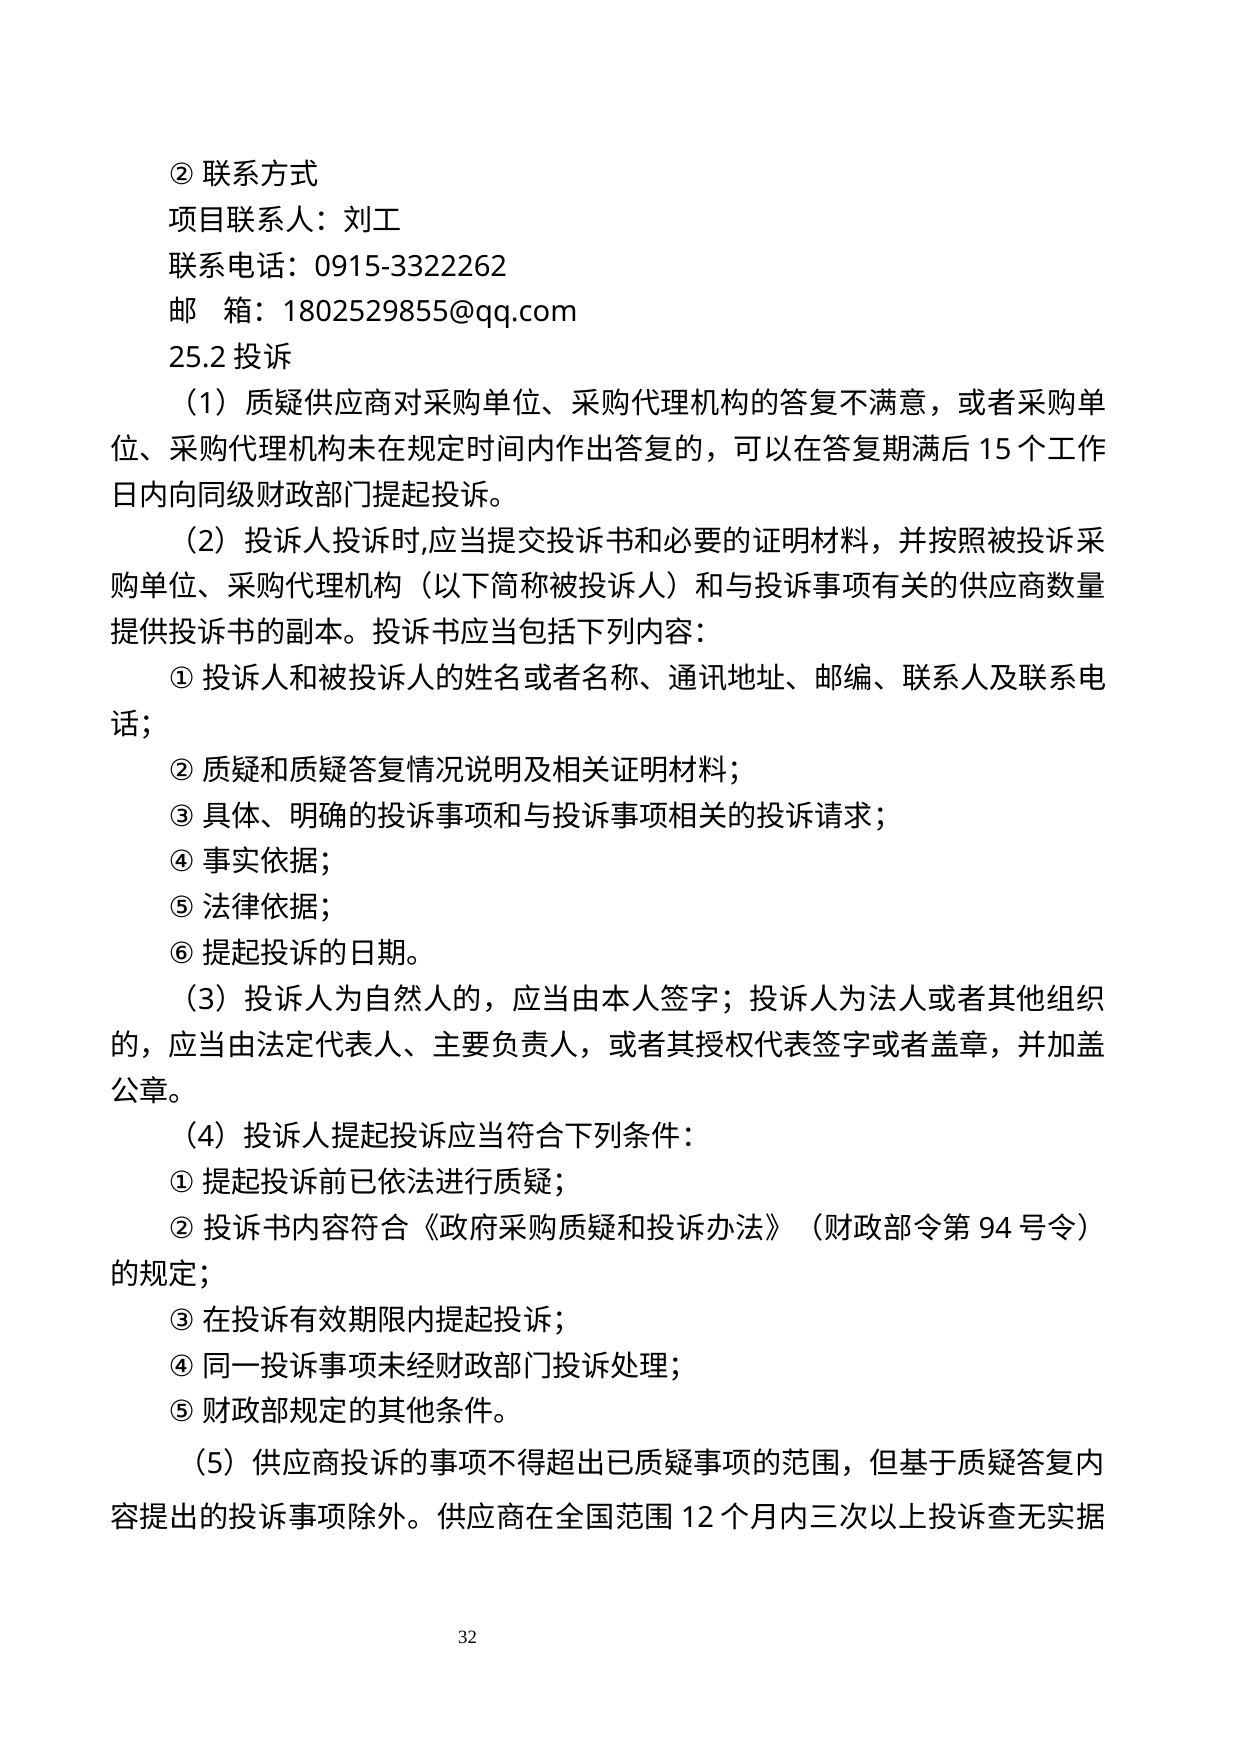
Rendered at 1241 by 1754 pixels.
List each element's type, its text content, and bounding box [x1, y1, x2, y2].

text 邮 箱：1802529855@qq.com [110, 285, 1106, 331]
text （4）投诉人提起投诉应当符合下列条件： [110, 1110, 1106, 1156]
text ② 投诉书内容符合《政府采购质疑和投诉办法》（财政部令第94号令）的规定； [110, 1202, 1106, 1293]
text ① 投诉人和被投诉人的姓名或者名称、通讯地址、邮编、联系人及联系电话； [110, 652, 1106, 743]
text 25.2 投诉 [110, 331, 1106, 377]
text 项目联系人：刘工 [110, 193, 1106, 239]
text ⑤ 财政部规定的其他条件。 [110, 1385, 1106, 1431]
text ③ 在投诉有效期限内提起投诉； [110, 1293, 1106, 1339]
text 联系电话：0915-3322262 [110, 239, 1106, 285]
text ④ 事实依据； [110, 835, 1106, 881]
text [110, 1431, 1106, 1538]
text （1）质疑供应商对采购单位、采购代理机构的答复不满意，或者采购单位、采购代理机构未在规定时间内作出答复的，可以在答复期满后15个工作日内向同级财政部门提起投诉。 [110, 377, 1106, 514]
text （3）投诉人为自然人的，应当由本人签字；投诉人为法人或者其他组织的，应当由法定代表人、主要负责人，或者其授权代表签字或者盖章，并加盖公章。 [110, 973, 1106, 1110]
text ③ 具体、明确的投诉事项和与投诉事项相关的投诉请求； [110, 789, 1106, 835]
text ⑥ 提起投诉的日期。 [110, 927, 1106, 973]
text ① 提起投诉前已依法进行质疑； [110, 1156, 1106, 1202]
text ② 质疑和质疑答复情况说明及相关证明材料； [110, 743, 1106, 789]
text （2）投诉人投诉时,应当提交投诉书和必要的证明材料，并按照被投诉采购单位、采购代理机构（以下简称被投诉人）和与投诉事项有关的供应商数量提供投诉书的副本。投诉书应当包括下列内容： [110, 514, 1106, 652]
text ④ 同一投诉事项未经财政部门投诉处理； [110, 1339, 1106, 1385]
text ② 联系方式 [110, 148, 1106, 193]
text ⑤ 法律依据； [110, 881, 1106, 927]
